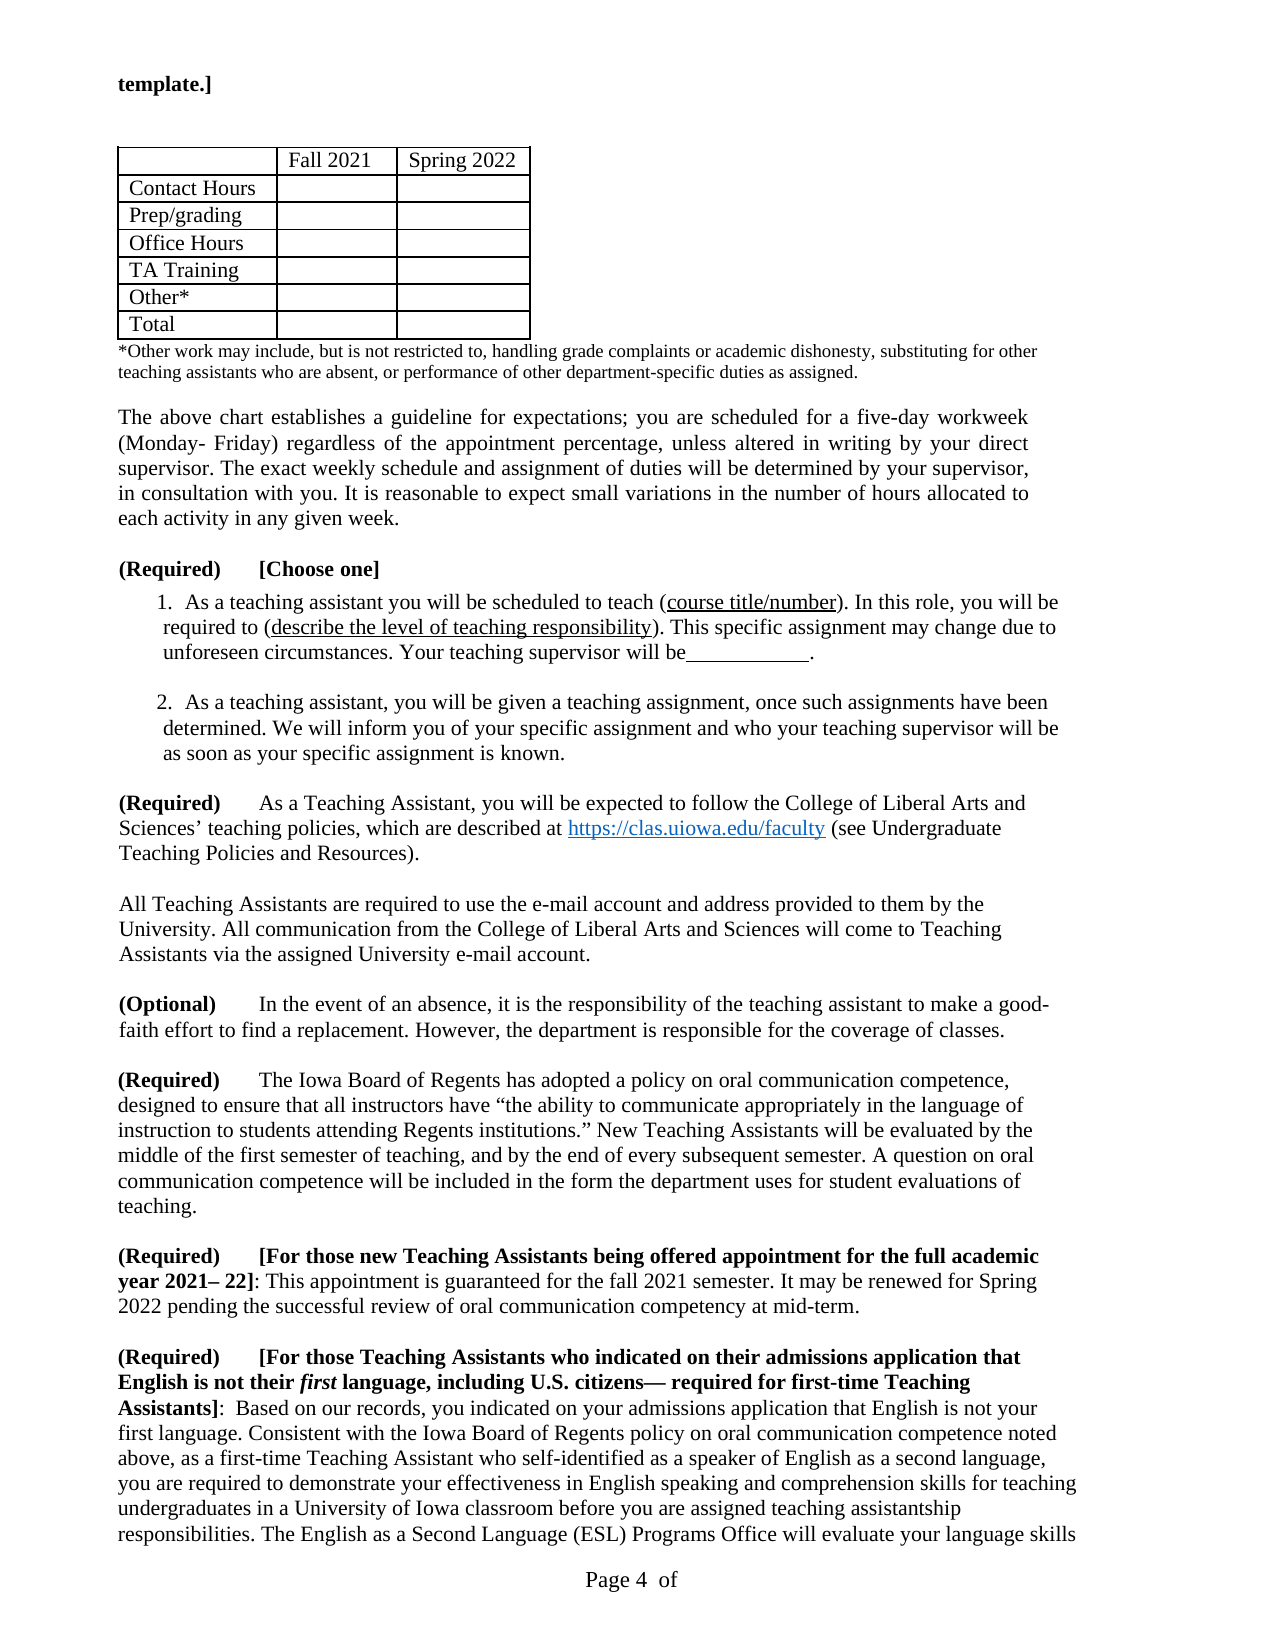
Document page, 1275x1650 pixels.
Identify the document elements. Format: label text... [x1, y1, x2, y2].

text *Other work may include, but is not restricted to, handling grade complaints or academic dishonesty, substituting for other teaching assistants who are absent, or performance of other department-specific duties as assigned. [118, 340, 1096, 383]
text All Teaching Assistants are required to use the e-mail account and address provided to them by the University. All communication from the College of Liberal Arts and Sciences will come to Teaching Assistants via the assigned University e-mail account. [118, 891, 1077, 966]
table_cell Prep/grading [119, 203, 276, 228]
table_header Spring 2022 [398, 148, 529, 174]
table_cell [398, 230, 529, 256]
table_header Fall 2021 [278, 148, 396, 174]
text (Required) The Iowa Board of Regents has adopted a policy on oral communication competence, designed to ensure that all instructors have “the ability to communicate appropriately in the language of instruction to students attending Regents institutions.” New Teaching Assistants will be evaluated by the middle of the first semester of teaching, and by the end of every subsequent semester. A question on oral communication competence will be included in the form the department uses for student evaluations of teaching. [118, 1067, 1052, 1218]
table_cell TA Training [119, 258, 276, 283]
table_cell Total [119, 312, 276, 338]
text (Required) [For those new Teaching Assistants being offered appointment for the full academic year 2021– 22]: This appointment is guaranteed for the fall 2021 semester. It may be renewed for Spring 2022 pending the successful review of oral communication competency at mid-term. [118, 1244, 1083, 1318]
table_cell Office Hours [119, 230, 276, 256]
table_cell [398, 285, 529, 310]
table_cell [278, 258, 396, 283]
table_cell Other* [119, 285, 276, 310]
table_cell [278, 230, 396, 256]
table_header [119, 148, 276, 174]
table_cell [278, 285, 396, 310]
table_cell [398, 176, 529, 201]
table_cell [278, 203, 396, 228]
table_cell [398, 203, 529, 228]
text (Optional) In the event of an absence, it is the responsibility of the teaching assistant to make a good-faith effort to find a replacement. However, the department is responsible for the coverage of classes. [119, 991, 1073, 1042]
subtitle (Required) [Choose one] [119, 556, 1096, 582]
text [118, 1344, 1078, 1546]
text (Required) As a Teaching Assistant, you will be expected to follow the College of Liberal Arts and Sciences’ teaching policies, which are described at https://clas.uiowa.edu/faculty (see Undergraduate Teaching Policies and Resources). [118, 790, 1077, 865]
table_cell Contact Hours [119, 176, 276, 201]
list As a teaching assistant you will be scheduled to teach (course title/number). In this role, you will be required to (describe the level of teaching responsibility). This specific assignment may change due to unforeseen circumstances. Your teaching supervisor will be . [156, 589, 1071, 664]
table_cell [278, 312, 396, 338]
table_cell [398, 312, 529, 338]
table_cell [398, 258, 529, 283]
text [118, 71, 1037, 96]
list As a teaching assistant, you will be given a teaching assignment, once such assignments have been determined. We will inform you of your specific assignment and who your teaching supervisor will be as soon as your specific assignment is known. [156, 689, 1064, 765]
table_cell [278, 176, 396, 201]
text The above chart establishes a guideline for expectations; you are scheduled for a five-day workweek (Monday- Friday) regardless of the appointment percentage, unless altered in writing by your direct supervisor. The exact weekly schedule and assignment of duties will be determined by your supervisor, in consultation with you. It is reasonable to expect small variations in the number of hours allocated to each activity in any given week. [118, 404, 1031, 530]
